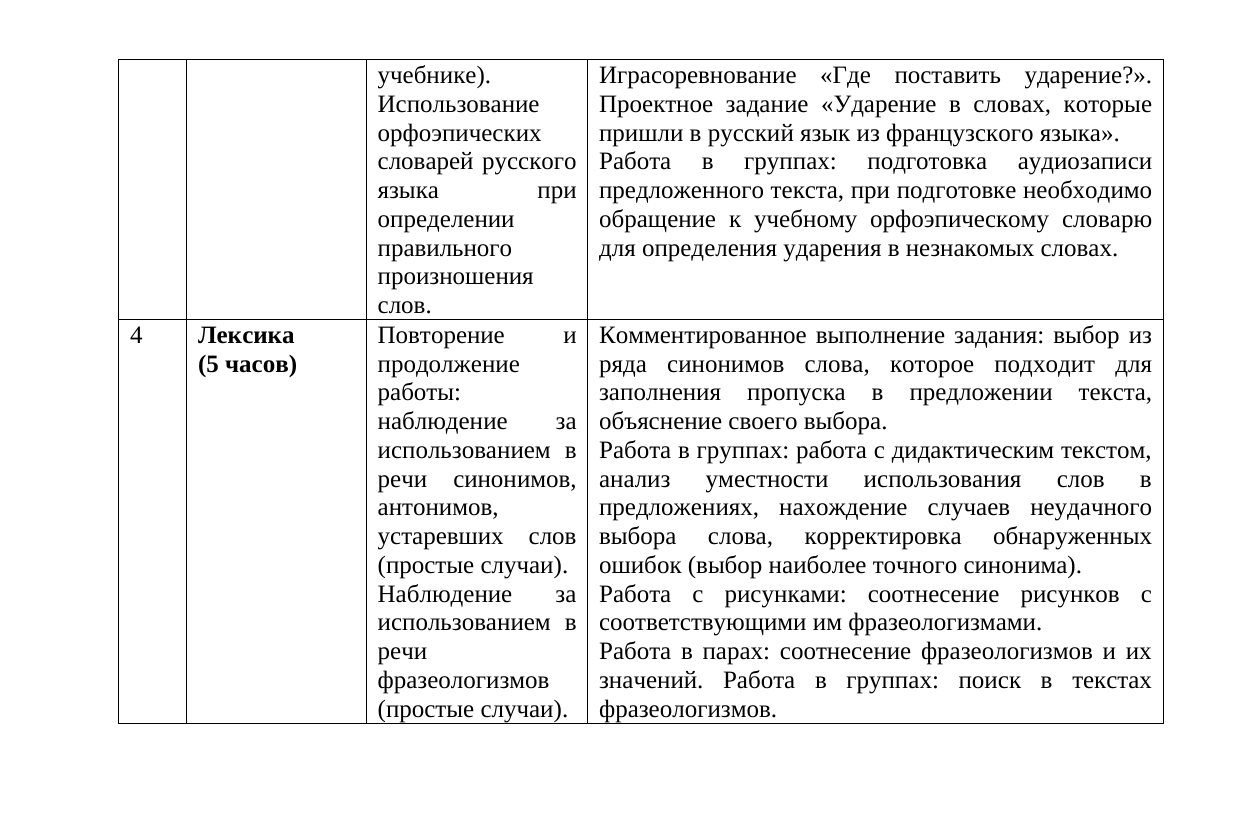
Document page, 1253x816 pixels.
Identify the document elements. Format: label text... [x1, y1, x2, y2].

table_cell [367, 320, 587, 722]
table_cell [588, 60, 1163, 319]
table_cell 4 [119, 320, 186, 722]
table_cell Лексика (5 часов) [187, 320, 366, 722]
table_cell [187, 60, 366, 319]
table_cell 3 [119, 60, 186, 319]
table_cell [588, 320, 1163, 722]
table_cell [367, 60, 587, 319]
